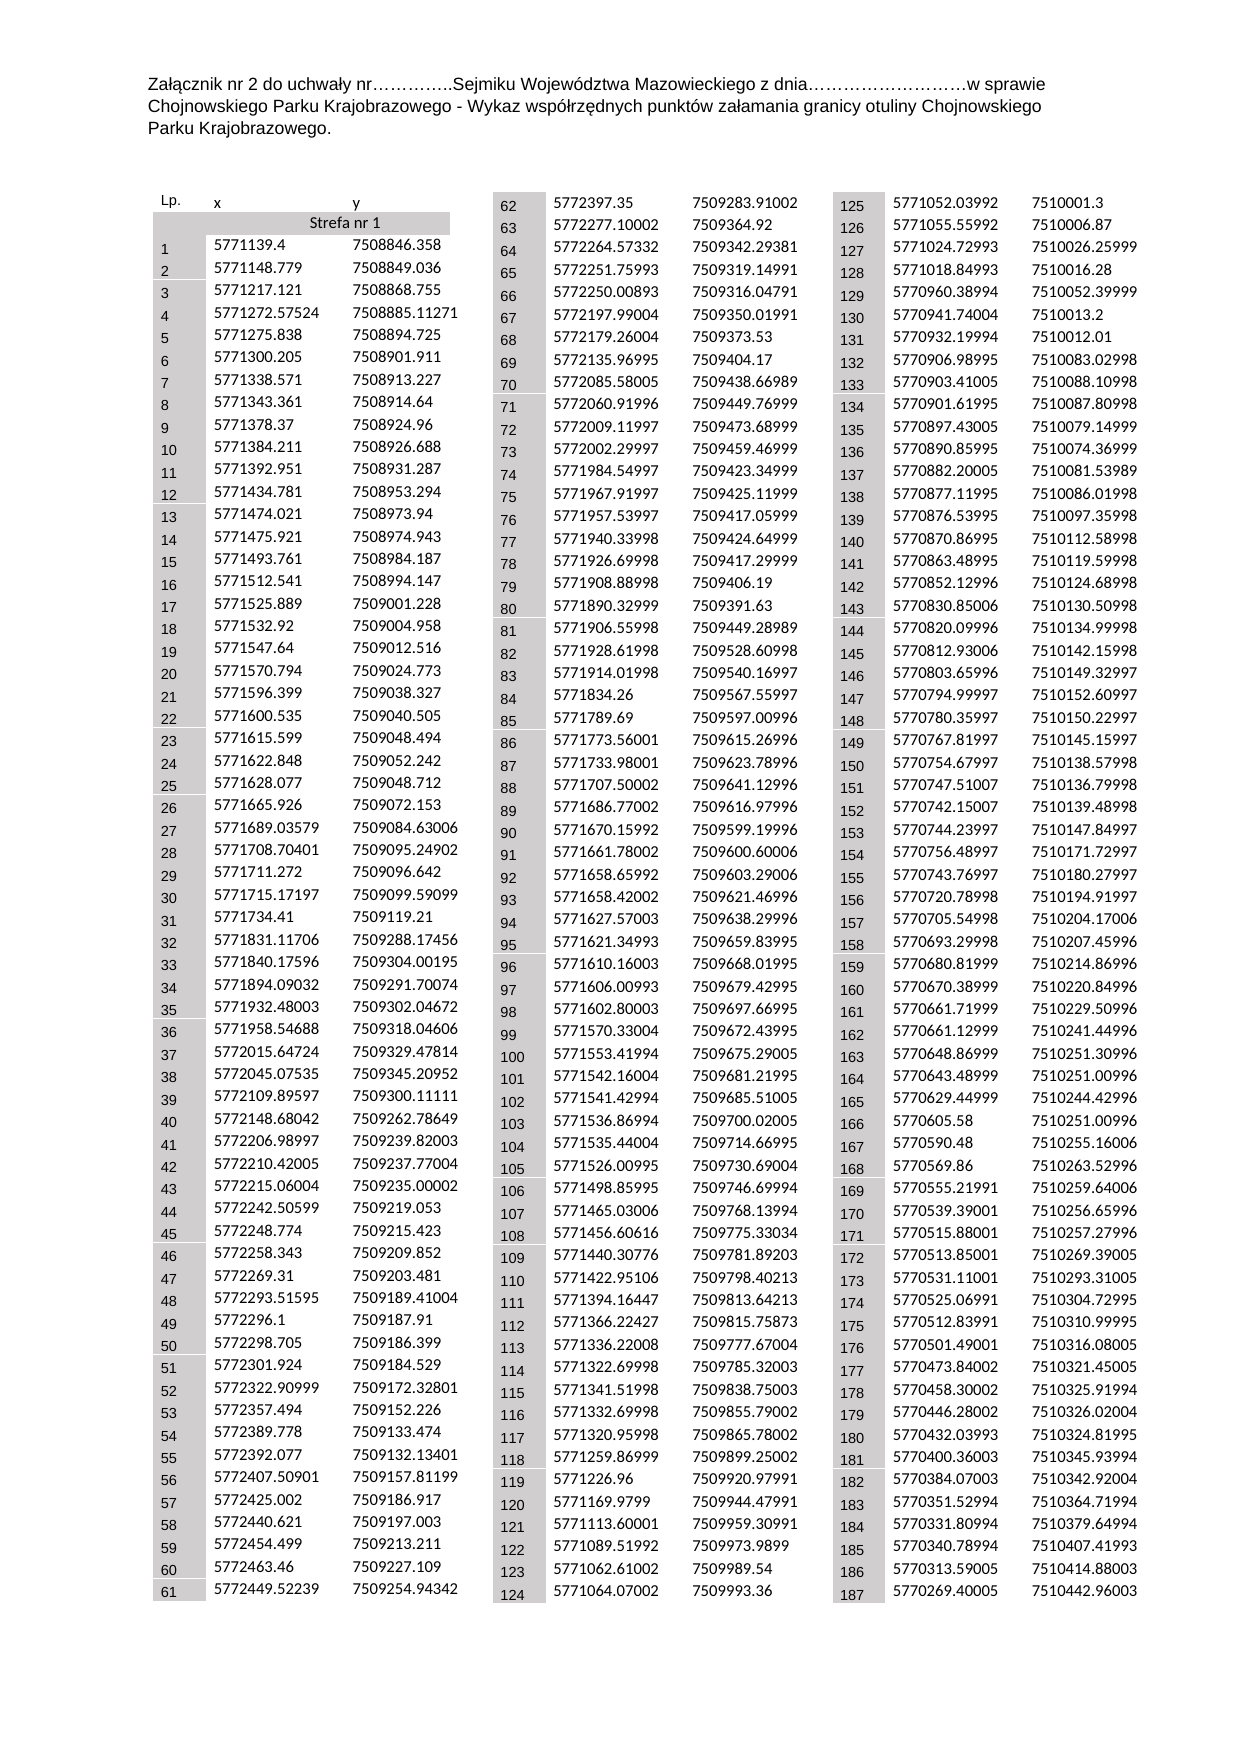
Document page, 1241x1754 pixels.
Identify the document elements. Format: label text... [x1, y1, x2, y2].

table_cell 5771465.03006 [546, 1200, 694, 1222]
table_cell 5770876.53995 [885, 506, 1033, 528]
table_cell 7510013.2 [1034, 304, 1225, 326]
table_cell 7508926.688 [354, 436, 450, 459]
table_cell 5771661.78002 [546, 841, 694, 864]
table_cell 144 [833, 618, 885, 640]
table_cell 5771366.22427 [546, 1312, 694, 1334]
table_cell 5771378.37 [206, 414, 354, 436]
table_cell 107 [493, 1200, 546, 1222]
table_cell 171 [833, 1222, 885, 1244]
table_cell 173 [833, 1267, 885, 1289]
table_cell 5771525.889 [206, 593, 354, 615]
table_cell 155 [833, 864, 885, 886]
table_cell 23 [153, 728, 206, 750]
table_cell 7509679.42995 [694, 976, 790, 998]
table_cell 7510407.41993 [1034, 1536, 1225, 1558]
table_cell 167 [833, 1133, 885, 1155]
table_cell 5770803.65996 [885, 662, 1033, 685]
table_cell 7510204.17006 [1034, 909, 1225, 931]
table_cell 64 [493, 237, 546, 259]
table_cell 5771570.33004 [546, 1021, 694, 1043]
table_cell 7509746.69994 [694, 1178, 790, 1200]
table_cell 172 [833, 1245, 885, 1267]
table_cell 48 [153, 1287, 206, 1310]
table_cell 5771384.211 [206, 436, 354, 459]
table_cell 7509993.36 [694, 1581, 790, 1603]
table_cell 5771512.541 [206, 571, 354, 593]
table_cell 7509239.82003 [354, 1131, 450, 1153]
table_cell 5771914.01998 [546, 662, 694, 685]
table_cell 46 [153, 1243, 206, 1265]
table_cell 146 [833, 662, 885, 685]
table_header y [354, 192, 450, 212]
table_cell 5771341.51998 [546, 1379, 694, 1401]
table_cell 5771493.761 [206, 548, 354, 571]
table_cell 7509291.70074 [354, 974, 450, 996]
table_cell 163 [833, 1043, 885, 1065]
table_cell 7510379.64994 [1034, 1513, 1225, 1536]
table_cell 7510138.57998 [1034, 752, 1225, 774]
table_cell 51 [153, 1355, 206, 1377]
table_cell 142 [833, 573, 885, 595]
table_cell 5770901.61995 [885, 394, 1033, 416]
table_cell 40 [153, 1108, 206, 1131]
table_cell 61 [153, 1579, 206, 1601]
table_cell 5771908.88998 [546, 573, 694, 595]
table_cell 5770890.85995 [885, 438, 1033, 461]
table_cell 159 [833, 954, 885, 976]
table_cell 32 [153, 929, 206, 951]
table_cell 7509215.423 [354, 1220, 450, 1242]
table_cell 7510229.50996 [1034, 998, 1225, 1021]
table_cell 5771610.16003 [546, 954, 694, 976]
table_cell 7510251.00996 [1034, 1110, 1225, 1133]
table_cell 7510134.99998 [1034, 618, 1225, 640]
table_cell 5770767.81997 [885, 730, 1033, 752]
table_cell 7509685.51005 [694, 1088, 790, 1110]
table_cell 7509227.109 [354, 1556, 450, 1578]
table_cell 7508924.96 [354, 414, 450, 436]
table_cell 5770670.38999 [885, 976, 1033, 998]
table_cell 5771553.41994 [546, 1043, 694, 1065]
table_cell 7509096.642 [354, 862, 450, 884]
table_cell 154 [833, 841, 885, 864]
table_cell 118 [493, 1446, 546, 1468]
table_cell 5771394.16447 [546, 1289, 694, 1312]
table_cell 5771928.61998 [546, 640, 694, 662]
table_cell 183 [833, 1491, 885, 1513]
table_cell 7509219.053 [354, 1198, 450, 1220]
table_cell 5770744.23997 [885, 819, 1033, 841]
table_cell 42 [153, 1153, 206, 1175]
table_cell 5771547.64 [206, 638, 354, 660]
table_cell 5771343.361 [206, 391, 354, 414]
table_cell 7510326.02004 [1034, 1401, 1225, 1424]
table_cell 5770648.86999 [885, 1043, 1033, 1065]
table_cell 7509364.92 [694, 214, 790, 237]
table_cell 7509423.34999 [694, 461, 790, 483]
table_cell 7510147.84997 [1034, 819, 1225, 841]
table_cell 5772389.778 [206, 1422, 354, 1444]
table_cell 5771894.09032 [206, 974, 354, 996]
table_cell 7510097.35998 [1034, 506, 1225, 528]
table_cell 7510251.30996 [1034, 1043, 1225, 1065]
table_cell 134 [833, 394, 885, 416]
table_cell 122 [493, 1536, 546, 1558]
table_header x [206, 192, 354, 212]
table_cell 5772009.11997 [546, 416, 694, 438]
table_cell 7509899.25002 [694, 1446, 790, 1468]
table_cell 5770512.83991 [885, 1312, 1033, 1334]
table_cell 7509001.228 [354, 593, 450, 615]
table_cell 137 [833, 461, 885, 483]
table_cell 5770569.86 [885, 1155, 1033, 1177]
table_cell 7510304.72995 [1034, 1289, 1225, 1312]
table_cell 98 [493, 998, 546, 1021]
table_cell 7509319.14991 [694, 259, 790, 282]
table_cell 83 [493, 662, 546, 685]
table_cell 41 [153, 1131, 206, 1153]
table_cell 7510112.58998 [1034, 528, 1225, 550]
table_cell 5770351.52994 [885, 1491, 1033, 1513]
table_cell 99 [493, 1021, 546, 1043]
table_cell 162 [833, 1021, 885, 1043]
table_cell 5772179.26004 [546, 326, 694, 349]
table_cell 7508994.147 [354, 571, 450, 593]
table_cell 17 [153, 593, 206, 615]
table_cell 14 [153, 526, 206, 548]
table_cell 7510321.45005 [1034, 1357, 1225, 1379]
table_cell 87 [493, 752, 546, 774]
table_cell 132 [833, 349, 885, 371]
table_cell 5771064.07002 [546, 1581, 694, 1603]
table_cell 7509459.46999 [694, 438, 790, 461]
table_cell 7510130.50998 [1034, 595, 1225, 617]
table_cell 7509768.13994 [694, 1200, 790, 1222]
table_cell 7509815.75873 [694, 1312, 790, 1334]
table_cell 47 [153, 1265, 206, 1287]
table_cell 37 [153, 1041, 206, 1063]
table_cell 80 [493, 595, 546, 617]
table_cell 5770756.48997 [885, 841, 1033, 864]
table_cell 174 [833, 1289, 885, 1312]
table_cell 5770870.86995 [885, 528, 1033, 550]
table_cell 7508849.036 [354, 257, 450, 279]
table_cell 63 [493, 214, 546, 237]
table_cell 7509473.68999 [694, 416, 790, 438]
table_cell 62 [493, 192, 546, 214]
table_cell 5771456.60616 [546, 1222, 694, 1244]
table_cell 5771708.70401 [206, 839, 354, 862]
table_cell 34 [153, 974, 206, 996]
table_cell 7508901.911 [354, 347, 450, 369]
table_cell 100 [493, 1043, 546, 1065]
table_cell 5770897.43005 [885, 416, 1033, 438]
table_cell 7510263.52996 [1034, 1155, 1225, 1177]
table_cell 5771890.32999 [546, 595, 694, 617]
table_cell 148 [833, 707, 885, 729]
table_cell 86 [493, 730, 546, 752]
table_cell 7509262.78649 [354, 1108, 450, 1131]
table_cell 49 [153, 1310, 206, 1332]
table_cell 178 [833, 1379, 885, 1401]
table_cell 10 [153, 436, 206, 459]
table_cell 5771686.77002 [546, 797, 694, 819]
table_cell 7509615.26996 [694, 730, 790, 752]
table_cell 7510088.10998 [1034, 371, 1225, 393]
table_cell 7509203.481 [354, 1265, 450, 1287]
table_cell 7509235.00002 [354, 1175, 450, 1198]
table_cell 5772269.31 [206, 1265, 354, 1287]
table_cell 5771217.121 [206, 280, 354, 302]
table_cell 7510442.96003 [1034, 1581, 1225, 1603]
table_cell 22 [153, 705, 206, 727]
table_cell 7509528.60998 [694, 640, 790, 662]
table_cell 5771621.34993 [546, 931, 694, 953]
table_cell 121 [493, 1513, 546, 1536]
table_cell 7508973.94 [354, 504, 450, 526]
table_cell 5771089.51992 [546, 1536, 694, 1558]
table_cell 5771018.84993 [885, 259, 1033, 282]
table_cell 5770432.03993 [885, 1424, 1033, 1446]
table_cell 5770313.59005 [885, 1558, 1033, 1581]
table_cell 7510145.15997 [1034, 730, 1225, 752]
table_cell 59 [153, 1534, 206, 1556]
table_cell 117 [493, 1424, 546, 1446]
table_cell 114 [493, 1357, 546, 1379]
table_cell 7510220.84996 [1034, 976, 1225, 998]
table_cell 5771831.11706 [206, 929, 354, 951]
table_cell 26 [153, 795, 206, 817]
table_cell 31 [153, 907, 206, 929]
table_cell 157 [833, 909, 885, 931]
table_cell 7509675.29005 [694, 1043, 790, 1065]
table_cell 5770693.29998 [885, 931, 1033, 953]
table_cell 7509623.78996 [694, 752, 790, 774]
table_cell 5772298.705 [206, 1332, 354, 1354]
table_cell 5772206.98997 [206, 1131, 354, 1153]
table_cell 5770906.98995 [885, 349, 1033, 371]
table_cell 5770539.39001 [885, 1200, 1033, 1222]
table_cell 7510026.25999 [1034, 237, 1225, 259]
table_cell 7510006.87 [1034, 214, 1225, 237]
table_cell 60 [153, 1556, 206, 1578]
table_cell 7510079.14999 [1034, 416, 1225, 438]
table_cell 5771226.96 [546, 1469, 694, 1491]
table_cell 5770661.12999 [885, 1021, 1033, 1043]
table_cell 5772454.499 [206, 1534, 354, 1556]
table_cell 7509730.69004 [694, 1155, 790, 1177]
table_cell 111 [493, 1289, 546, 1312]
table_cell 140 [833, 528, 885, 550]
table_cell 11 [153, 459, 206, 481]
table_cell 5770742.15007 [885, 797, 1033, 819]
table_cell 7509714.66995 [694, 1133, 790, 1155]
table_cell 5771052.03992 [885, 192, 1033, 214]
table_cell 65 [493, 259, 546, 282]
table_cell 7510001.3 [1034, 192, 1225, 214]
table_cell 45 [153, 1220, 206, 1242]
table_cell 5772148.68042 [206, 1108, 354, 1131]
table_cell 7509040.505 [354, 705, 450, 727]
table_cell 141 [833, 550, 885, 573]
table_cell 7509052.242 [354, 750, 450, 772]
table_cell 84 [493, 685, 546, 707]
table_cell 5771689.03579 [206, 817, 354, 839]
table_cell 75 [493, 483, 546, 506]
table_cell 5770629.44999 [885, 1088, 1033, 1110]
table_cell 85 [493, 707, 546, 729]
table_cell 151 [833, 774, 885, 797]
table_cell 7509700.02005 [694, 1110, 790, 1133]
table_cell 7510139.48998 [1034, 797, 1225, 819]
table_cell 5770269.40005 [885, 1581, 1033, 1603]
table_cell 7508846.358 [354, 235, 450, 257]
table_cell 5 [153, 324, 206, 347]
table_cell 7508894.725 [354, 324, 450, 347]
table_cell 7509449.76999 [694, 394, 790, 416]
table_cell 124 [493, 1581, 546, 1603]
table_cell 5770941.74004 [885, 304, 1033, 326]
table_cell 7509099.59099 [354, 884, 450, 907]
table_cell 25 [153, 772, 206, 794]
table_cell 39 [153, 1086, 206, 1108]
table_cell 153 [833, 819, 885, 841]
table_cell 7509197.003 [354, 1511, 450, 1534]
table_cell 5770515.88001 [885, 1222, 1033, 1244]
table_cell 7509342.29381 [694, 237, 790, 259]
table_cell 149 [833, 730, 885, 752]
table_cell 5771957.53997 [546, 506, 694, 528]
table_cell 5770473.84002 [885, 1357, 1033, 1379]
table_cell 97 [493, 976, 546, 998]
table_cell 128 [833, 259, 885, 282]
table_cell 68 [493, 326, 546, 349]
table_cell 138 [833, 483, 885, 506]
table_cell 129 [833, 282, 885, 304]
table_cell 7509004.958 [354, 615, 450, 638]
table_cell 7509616.97996 [694, 797, 790, 819]
table_cell 5772210.42005 [206, 1153, 354, 1175]
table_cell 131 [833, 326, 885, 349]
table_cell 5770852.12996 [885, 573, 1033, 595]
table_cell 94 [493, 909, 546, 931]
table_cell 7509597.00996 [694, 707, 790, 729]
table_cell 5770830.85006 [885, 595, 1033, 617]
table_cell 176 [833, 1334, 885, 1357]
table_cell 5771320.95998 [546, 1424, 694, 1446]
table_cell 7509600.60006 [694, 841, 790, 864]
table_cell 7510194.91997 [1034, 886, 1225, 909]
table_cell 5772002.29997 [546, 438, 694, 461]
table_cell 5770794.99997 [885, 685, 1033, 707]
table_cell 7508953.294 [354, 481, 450, 503]
table_cell 5772045.07535 [206, 1063, 354, 1086]
table_cell 7509157.81199 [354, 1466, 450, 1489]
table_cell 7509406.19 [694, 573, 790, 595]
table_cell 89 [493, 797, 546, 819]
table_cell 5770680.81999 [885, 954, 1033, 976]
table_cell 7509697.66995 [694, 998, 790, 1021]
table_cell 5771113.60001 [546, 1513, 694, 1536]
table_cell 7509391.63 [694, 595, 790, 617]
table_cell 133 [833, 371, 885, 393]
table_cell 5770525.06991 [885, 1289, 1033, 1312]
table_cell 5771665.926 [206, 795, 354, 817]
table_cell 5771474.021 [206, 504, 354, 526]
table_cell 5771600.535 [206, 705, 354, 727]
table_cell 7510316.08005 [1034, 1334, 1225, 1357]
table_cell 5772060.91996 [546, 394, 694, 416]
table_cell 69 [493, 349, 546, 371]
table_cell 7510325.91994 [1034, 1379, 1225, 1401]
table_cell 7510119.59998 [1034, 550, 1225, 573]
table_cell 55 [153, 1444, 206, 1466]
table_cell 5770400.36003 [885, 1446, 1033, 1468]
table_cell 73 [493, 438, 546, 461]
table_cell 5770605.58 [885, 1110, 1033, 1133]
table_cell 135 [833, 416, 885, 438]
table_cell 123 [493, 1558, 546, 1581]
table_cell 7510269.39005 [1034, 1245, 1225, 1267]
table_cell 18 [153, 615, 206, 638]
table_cell 7509959.30991 [694, 1513, 790, 1536]
table_cell 7510207.45996 [1034, 931, 1225, 953]
table_cell 5770903.41005 [885, 371, 1033, 393]
table_cell 7510083.02998 [1034, 349, 1225, 371]
table_cell 5771834.26 [546, 685, 694, 707]
table_cell 5771967.91997 [546, 483, 694, 506]
table_cell 90 [493, 819, 546, 841]
table_cell 5770820.09996 [885, 618, 1033, 640]
table_cell 5771658.65992 [546, 864, 694, 886]
table_cell 95 [493, 931, 546, 953]
table_cell 5770590.48 [885, 1133, 1033, 1155]
table_cell 7509186.399 [354, 1332, 450, 1354]
table_cell 7509187.91 [354, 1310, 450, 1332]
table_cell 91 [493, 841, 546, 864]
table_cell 7510152.60997 [1034, 685, 1225, 707]
table_cell 7509038.327 [354, 683, 450, 705]
table_cell 7509920.97991 [694, 1469, 790, 1491]
table_header Lp. [153, 192, 206, 212]
table_cell 125 [833, 192, 885, 214]
table_cell 5770643.48999 [885, 1065, 1033, 1088]
table_cell 136 [833, 438, 885, 461]
table_cell 12 [153, 481, 206, 503]
table_cell 158 [833, 931, 885, 953]
table_cell 7509641.12996 [694, 774, 790, 797]
table_cell 119 [493, 1469, 546, 1491]
table_cell 5771733.98001 [546, 752, 694, 774]
table_cell 76 [493, 506, 546, 528]
table_cell 156 [833, 886, 885, 909]
table_cell 105 [493, 1155, 546, 1177]
table_cell 182 [833, 1469, 885, 1491]
table_cell 7509329.47814 [354, 1041, 450, 1063]
table_cell 92 [493, 864, 546, 886]
table_cell 52 [153, 1377, 206, 1399]
table_cell 5771926.69998 [546, 550, 694, 573]
table_cell 29 [153, 862, 206, 884]
table_cell 184 [833, 1513, 885, 1536]
table_cell 7509304.00195 [354, 951, 450, 974]
table_cell 5771336.22008 [546, 1334, 694, 1357]
table_cell 110 [493, 1267, 546, 1289]
table_cell 58 [153, 1511, 206, 1534]
table_cell 5770555.21991 [885, 1178, 1033, 1200]
table_cell 139 [833, 506, 885, 528]
table_cell 81 [493, 618, 546, 640]
table_cell 7508913.227 [354, 369, 450, 391]
table_cell 177 [833, 1357, 885, 1379]
table_cell 36 [153, 1019, 206, 1041]
table_cell 5772425.002 [206, 1489, 354, 1511]
table_cell 7510310.99995 [1034, 1312, 1225, 1334]
table_cell 5771392.951 [206, 459, 354, 481]
table_cell 96 [493, 954, 546, 976]
table_cell 5771958.54688 [206, 1019, 354, 1041]
table_cell 7509785.32003 [694, 1357, 790, 1379]
table_cell 7509072.153 [354, 795, 450, 817]
table_cell 143 [833, 595, 885, 617]
table_cell 43 [153, 1175, 206, 1198]
table_cell 7509417.29999 [694, 550, 790, 573]
table_cell 44 [153, 1198, 206, 1220]
table_cell 120 [493, 1491, 546, 1513]
table_cell 5771734.41 [206, 907, 354, 929]
table_cell 7508868.755 [354, 280, 450, 302]
table_cell 67 [493, 304, 546, 326]
table_cell 7510214.86996 [1034, 954, 1225, 976]
table_cell 7509012.516 [354, 638, 450, 660]
table_cell 7509132.13401 [354, 1444, 450, 1466]
table_cell 7509048.494 [354, 728, 450, 750]
table_cell 7509777.67004 [694, 1334, 790, 1357]
table_cell 7509048.712 [354, 772, 450, 794]
table_cell 7509283.91002 [694, 192, 790, 214]
table_cell 5770863.48995 [885, 550, 1033, 573]
table_cell 187 [833, 1581, 885, 1603]
table_cell 147 [833, 685, 885, 707]
table_cell 7508931.287 [354, 459, 450, 481]
table_cell 5771332.69998 [546, 1401, 694, 1424]
table_cell 109 [493, 1245, 546, 1267]
table_cell 7509838.75003 [694, 1379, 790, 1401]
table_cell 19 [153, 638, 206, 660]
table_cell 5771715.17197 [206, 884, 354, 907]
table_cell 7509133.474 [354, 1422, 450, 1444]
table_cell 5771984.54997 [546, 461, 694, 483]
table_cell Strefa nr 1 [153, 212, 450, 235]
table_cell 5771536.86994 [546, 1110, 694, 1133]
table_cell 7509638.29996 [694, 909, 790, 931]
table_cell 7510244.42996 [1034, 1088, 1225, 1110]
table_cell 7509345.20952 [354, 1063, 450, 1086]
table_cell 70 [493, 371, 546, 393]
table_cell 181 [833, 1446, 885, 1468]
table_cell 53 [153, 1399, 206, 1422]
table_cell 5771055.55992 [885, 214, 1033, 237]
table_cell 7509316.04791 [694, 282, 790, 304]
table_cell 5772463.46 [206, 1556, 354, 1578]
table_cell 5772135.96995 [546, 349, 694, 371]
table_cell 7509213.211 [354, 1534, 450, 1556]
table_cell 5772293.51595 [206, 1287, 354, 1310]
table_cell 5770743.76997 [885, 864, 1033, 886]
table_cell 5771322.69998 [546, 1357, 694, 1379]
table_cell 5771542.16004 [546, 1065, 694, 1088]
table_cell 5772250.00893 [546, 282, 694, 304]
table_cell 5771259.86999 [546, 1446, 694, 1468]
table_cell 5771628.077 [206, 772, 354, 794]
table_cell 71 [493, 394, 546, 416]
table_cell 7509095.24902 [354, 839, 450, 862]
table_cell 7510256.65996 [1034, 1200, 1225, 1222]
table_cell 7510086.01998 [1034, 483, 1225, 506]
table_cell 7510087.80998 [1034, 394, 1225, 416]
table_cell 5770331.80994 [885, 1513, 1033, 1536]
table_cell 7510081.53989 [1034, 461, 1225, 483]
table_cell 7509855.79002 [694, 1401, 790, 1424]
table_cell 5770384.07003 [885, 1469, 1033, 1491]
table_cell 5771535.44004 [546, 1133, 694, 1155]
table_cell 168 [833, 1155, 885, 1177]
table_cell 13 [153, 504, 206, 526]
table_cell 7509184.529 [354, 1355, 450, 1377]
table_cell 7509672.43995 [694, 1021, 790, 1043]
table_cell 5771275.838 [206, 324, 354, 347]
table_cell 116 [493, 1401, 546, 1424]
table_cell 5771932.48003 [206, 996, 354, 1018]
table_cell 5772392.077 [206, 1444, 354, 1466]
table_cell 7509425.11999 [694, 483, 790, 506]
table_cell 72 [493, 416, 546, 438]
table_cell 7510255.16006 [1034, 1133, 1225, 1155]
table_cell 7509300.11111 [354, 1086, 450, 1108]
table_cell 115 [493, 1379, 546, 1401]
table_cell 7508914.64 [354, 391, 450, 414]
table_cell 33 [153, 951, 206, 974]
table_cell 5771440.30776 [546, 1245, 694, 1267]
table_cell 5772449.52239 [206, 1579, 354, 1601]
table_cell 5770513.85001 [885, 1245, 1033, 1267]
table_cell 21 [153, 683, 206, 705]
table_cell 7509024.773 [354, 660, 450, 683]
table_cell 15 [153, 548, 206, 571]
table_cell 7508885.11271 [354, 302, 450, 324]
table_cell 77 [493, 528, 546, 550]
table_cell 150 [833, 752, 885, 774]
table_cell 5770661.71999 [885, 998, 1033, 1021]
table_cell 7510074.36999 [1034, 438, 1225, 461]
table_cell 5770877.11995 [885, 483, 1033, 506]
table_cell 104 [493, 1133, 546, 1155]
table_cell 4 [153, 302, 206, 324]
table_cell 7510345.93994 [1034, 1446, 1225, 1468]
table_cell 7510257.27996 [1034, 1222, 1225, 1244]
table_cell 5770531.11001 [885, 1267, 1033, 1289]
table_cell 9 [153, 414, 206, 436]
table_cell 112 [493, 1312, 546, 1334]
table_cell 5771596.399 [206, 683, 354, 705]
table_cell 7509599.19996 [694, 819, 790, 841]
table_cell 5770501.49001 [885, 1334, 1033, 1357]
table_cell 7509186.917 [354, 1489, 450, 1511]
table_cell 5772215.06004 [206, 1175, 354, 1198]
table_cell 82 [493, 640, 546, 662]
table_cell 7 [153, 369, 206, 391]
table_cell 185 [833, 1536, 885, 1558]
table_cell 54 [153, 1422, 206, 1444]
table_cell 5772251.75993 [546, 259, 694, 282]
table_cell 5771024.72993 [885, 237, 1033, 259]
table_cell 7509084.63006 [354, 817, 450, 839]
table_cell 7509189.41004 [354, 1287, 450, 1310]
table_cell 7508984.187 [354, 548, 450, 571]
table_cell 126 [833, 214, 885, 237]
table_cell 7510012.01 [1034, 326, 1225, 349]
table_cell 20 [153, 660, 206, 683]
table_cell 7509603.29006 [694, 864, 790, 886]
table_cell 5771300.205 [206, 347, 354, 369]
table_cell 5771670.15992 [546, 819, 694, 841]
table_cell 7509172.32801 [354, 1377, 450, 1399]
table_cell 7509417.05999 [694, 506, 790, 528]
table_cell 5771434.781 [206, 481, 354, 503]
table_cell 7510124.68998 [1034, 573, 1225, 595]
table_cell 5772258.343 [206, 1243, 354, 1265]
table_cell 7509668.01995 [694, 954, 790, 976]
table_cell 5770882.20005 [885, 461, 1033, 483]
table_cell 3 [153, 280, 206, 302]
table_cell 7509350.01991 [694, 304, 790, 326]
table_cell 166 [833, 1110, 885, 1133]
table_cell 101 [493, 1065, 546, 1088]
table_cell 145 [833, 640, 885, 662]
table_cell 5771906.55998 [546, 618, 694, 640]
table_cell 5770932.19994 [885, 326, 1033, 349]
table_cell 6 [153, 347, 206, 369]
table_cell 7509944.47991 [694, 1491, 790, 1513]
table_cell 5772015.64724 [206, 1041, 354, 1063]
table_cell 2 [153, 257, 206, 279]
table_cell 7509798.40213 [694, 1267, 790, 1289]
table_cell 7510149.32997 [1034, 662, 1225, 685]
table_cell 7509621.46996 [694, 886, 790, 909]
table_cell 7509540.16997 [694, 662, 790, 685]
table_cell 5770720.78998 [885, 886, 1033, 909]
table_cell 27 [153, 817, 206, 839]
table_cell 5772397.35 [546, 192, 694, 214]
table_cell 5772264.57332 [546, 237, 694, 259]
table_cell 88 [493, 774, 546, 797]
table_cell 164 [833, 1065, 885, 1088]
table_cell 5772407.50901 [206, 1466, 354, 1489]
table_cell 38 [153, 1063, 206, 1086]
table_cell 7509119.21 [354, 907, 450, 929]
table_cell 5771422.95106 [546, 1267, 694, 1289]
table_cell 7510150.22997 [1034, 707, 1225, 729]
table_cell 7509152.226 [354, 1399, 450, 1422]
table_cell 113 [493, 1334, 546, 1357]
table_cell 24 [153, 750, 206, 772]
table_cell 186 [833, 1558, 885, 1581]
table_cell 7510052.39999 [1034, 282, 1225, 304]
table_cell 66 [493, 282, 546, 304]
table_cell 7509237.77004 [354, 1153, 450, 1175]
table_cell 5771526.00995 [546, 1155, 694, 1177]
table_cell 7509449.28989 [694, 618, 790, 640]
table_cell 5772085.58005 [546, 371, 694, 393]
table_cell 152 [833, 797, 885, 819]
table_cell 5772248.774 [206, 1220, 354, 1242]
table_cell 7510293.31005 [1034, 1267, 1225, 1289]
table_cell 5770812.93006 [885, 640, 1033, 662]
table_cell 175 [833, 1312, 885, 1334]
table_cell 7510414.88003 [1034, 1558, 1225, 1581]
table_cell 170 [833, 1200, 885, 1222]
table_cell 179 [833, 1401, 885, 1424]
table_cell 7510259.64006 [1034, 1178, 1225, 1200]
table_cell 5771840.17596 [206, 951, 354, 974]
table_cell 5770458.30002 [885, 1379, 1033, 1401]
table_cell 79 [493, 573, 546, 595]
table_cell 165 [833, 1088, 885, 1110]
table_cell 5770754.67997 [885, 752, 1033, 774]
table_cell 50 [153, 1332, 206, 1354]
table_cell 5770960.38994 [885, 282, 1033, 304]
table_cell 5771622.848 [206, 750, 354, 772]
table_cell 7510142.15998 [1034, 640, 1225, 662]
table_cell 5771498.85995 [546, 1178, 694, 1200]
table_cell 5771139.4 [206, 235, 354, 257]
table_cell 7509373.53 [694, 326, 790, 349]
table_cell 7510180.27997 [1034, 864, 1225, 886]
table_cell 7509659.83995 [694, 931, 790, 953]
table_cell 161 [833, 998, 885, 1021]
table_cell 5771272.57524 [206, 302, 354, 324]
table_cell 5770747.51007 [885, 774, 1033, 797]
table_cell 7510136.79998 [1034, 774, 1225, 797]
table_cell 7510251.00996 [1034, 1065, 1225, 1088]
table_cell 7509813.64213 [694, 1289, 790, 1312]
table_cell 7509989.54 [694, 1558, 790, 1581]
table_cell 5771148.779 [206, 257, 354, 279]
table_cell 5771707.50002 [546, 774, 694, 797]
table_cell 93 [493, 886, 546, 909]
table_cell 5772357.494 [206, 1399, 354, 1422]
table_cell 5772296.1 [206, 1310, 354, 1332]
table_cell 5771627.57003 [546, 909, 694, 931]
table_cell 8 [153, 391, 206, 414]
table_cell 5771475.921 [206, 526, 354, 548]
table_cell 103 [493, 1110, 546, 1133]
table_cell 102 [493, 1088, 546, 1110]
table_cell 7509681.21995 [694, 1065, 790, 1088]
table_cell 108 [493, 1222, 546, 1244]
table_cell 35 [153, 996, 206, 1018]
table_cell 5770446.28002 [885, 1401, 1033, 1424]
table_cell 7509209.852 [354, 1243, 450, 1265]
table_cell 127 [833, 237, 885, 259]
table_cell 5771940.33998 [546, 528, 694, 550]
table_cell 5771570.794 [206, 660, 354, 683]
table_cell 74 [493, 461, 546, 483]
table_cell 130 [833, 304, 885, 326]
table_cell 5770340.78994 [885, 1536, 1033, 1558]
table_cell 5771711.272 [206, 862, 354, 884]
table_cell 7509775.33034 [694, 1222, 790, 1244]
table_cell 7509288.17456 [354, 929, 450, 951]
table_cell 28 [153, 839, 206, 862]
table_cell 7510364.71994 [1034, 1491, 1225, 1513]
table_cell 7510171.72997 [1034, 841, 1225, 864]
table_cell 5772277.10002 [546, 214, 694, 237]
table_cell 5771338.571 [206, 369, 354, 391]
table_cell 57 [153, 1489, 206, 1511]
table_cell 7509404.17 [694, 349, 790, 371]
table_cell 56 [153, 1466, 206, 1489]
table_cell 5772242.50599 [206, 1198, 354, 1220]
table_cell 169 [833, 1178, 885, 1200]
table_cell 5771606.00993 [546, 976, 694, 998]
table_cell 7509567.55997 [694, 685, 790, 707]
table_cell 5772197.99004 [546, 304, 694, 326]
table_cell 7509302.04672 [354, 996, 450, 1018]
table_cell 7509865.78002 [694, 1424, 790, 1446]
table_cell 16 [153, 571, 206, 593]
table_cell 5771532.92 [206, 615, 354, 638]
table_cell 5771602.80003 [546, 998, 694, 1021]
table_cell 7510016.28 [1034, 259, 1225, 282]
table_cell 78 [493, 550, 546, 573]
table_cell 106 [493, 1178, 546, 1200]
table_cell 5771541.42994 [546, 1088, 694, 1110]
table_cell 180 [833, 1424, 885, 1446]
table_cell 7509781.89203 [694, 1245, 790, 1267]
table_cell 5771169.9799 [546, 1491, 694, 1513]
table_cell 160 [833, 976, 885, 998]
table_cell 5770705.54998 [885, 909, 1033, 931]
table_cell 5772301.924 [206, 1355, 354, 1377]
table_cell 7509424.64999 [694, 528, 790, 550]
table_cell 7510342.92004 [1034, 1469, 1225, 1491]
table_cell 5771615.599 [206, 728, 354, 750]
table_cell 7509254.94342 [354, 1579, 450, 1601]
table_cell 5771789.69 [546, 707, 694, 729]
table_cell 5772440.621 [206, 1511, 354, 1534]
table_cell 30 [153, 884, 206, 907]
table_cell 1 [153, 235, 206, 257]
table_cell 7509318.04606 [354, 1019, 450, 1041]
table_cell 7510324.81995 [1034, 1424, 1225, 1446]
table_cell 7508974.943 [354, 526, 450, 548]
table_cell 5771773.56001 [546, 730, 694, 752]
table_cell 7509973.9899 [694, 1536, 790, 1558]
table_cell 7510241.44996 [1034, 1021, 1225, 1043]
table_cell 5772109.89597 [206, 1086, 354, 1108]
table_cell 5771062.61002 [546, 1558, 694, 1581]
table_cell 5771658.42002 [546, 886, 694, 909]
table_cell 5770780.35997 [885, 707, 1033, 729]
table_cell 5772322.90999 [206, 1377, 354, 1399]
table_cell 7509438.66989 [694, 371, 790, 393]
